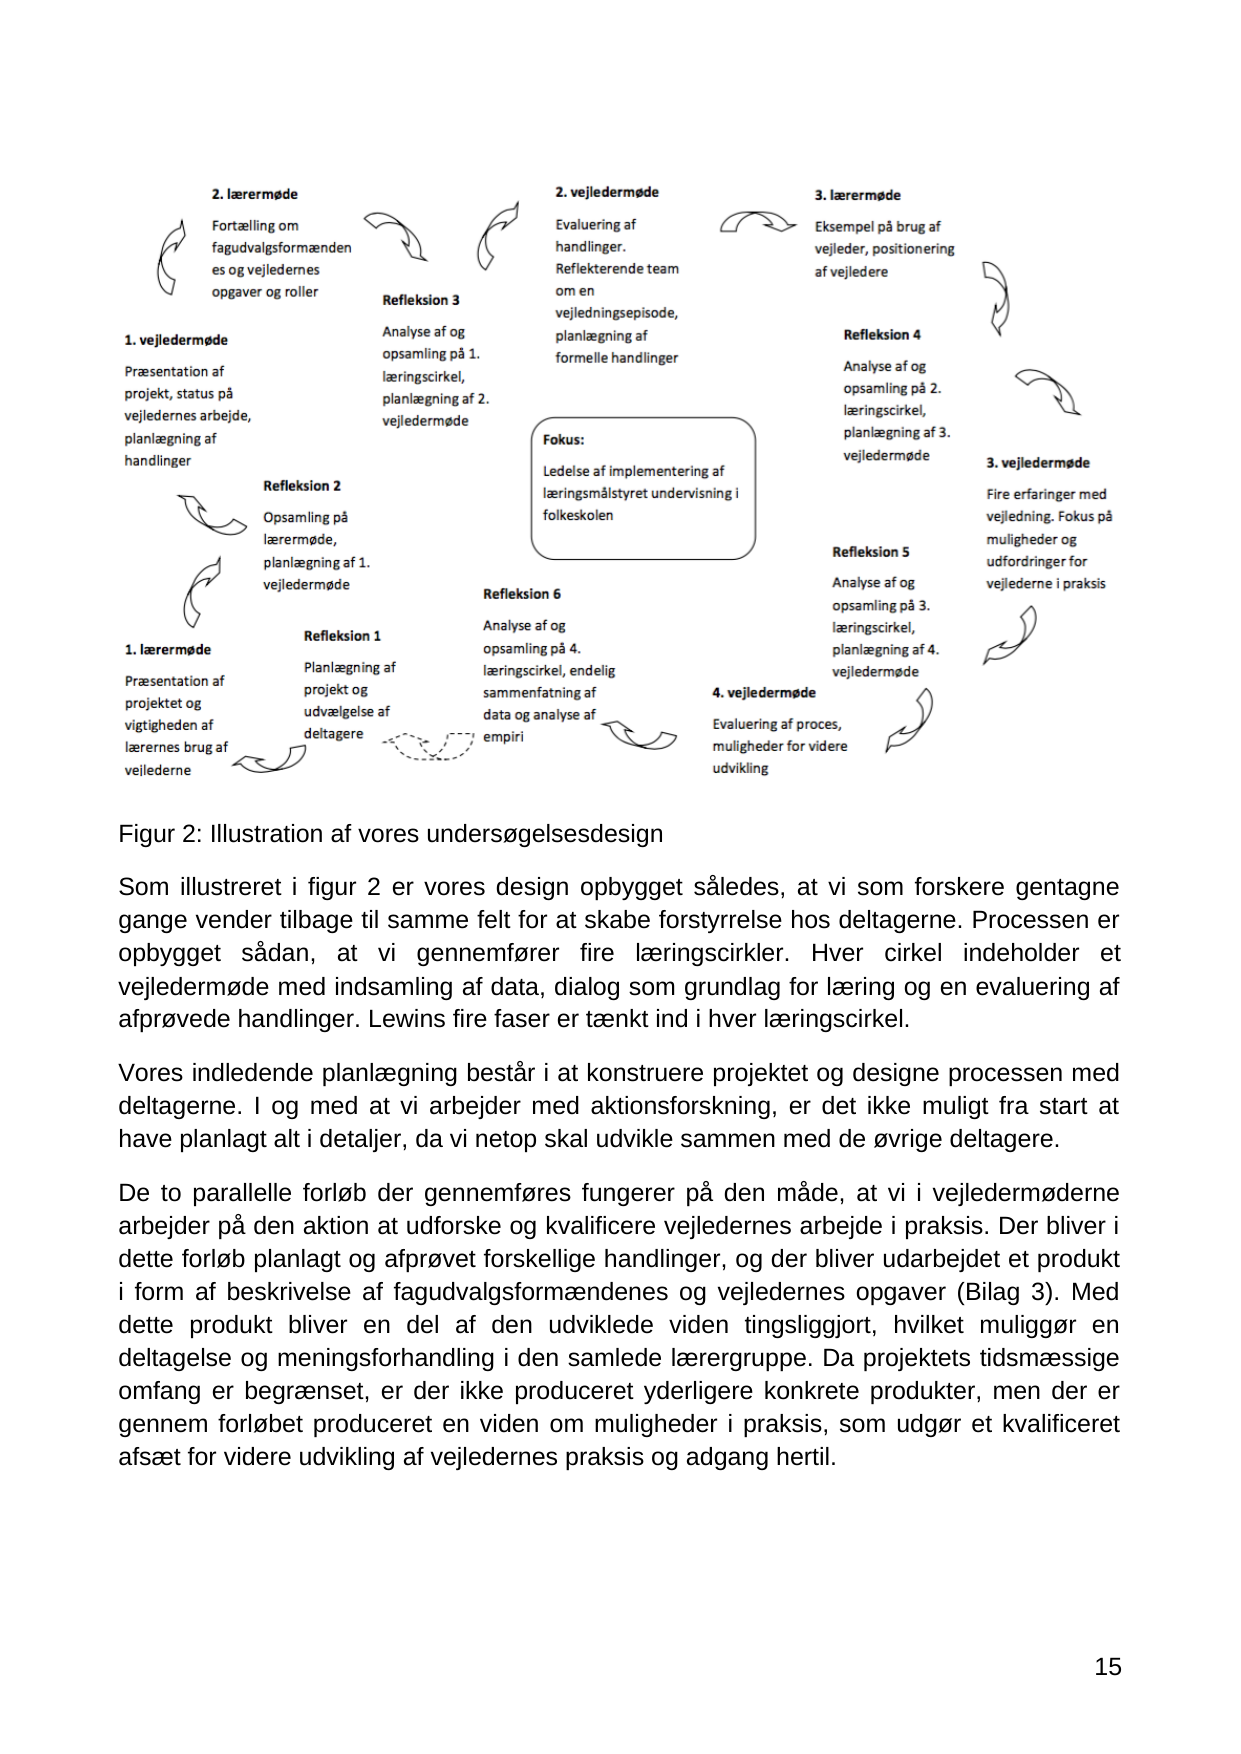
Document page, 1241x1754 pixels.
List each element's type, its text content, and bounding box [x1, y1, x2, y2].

text Figur 2: Illustration af vores undersøgelsesdesign [118, 818, 1122, 847]
text Som illustreret i figur 2 er vores design opbygget således, at vi som forskere gentagne gange vender tilbage til samme felt for at skabe forstyrrelse hos deltagerne. Processen er opbygget sådan, at vi gennemfører fire læringscirkler. Hver cirkel indeholder et vejledermøde med indsamling af data, dialog som grundlag for læring og en evaluering af afprøvede handlinger. Lewins fire faser er tænkt ind i hver læringscirkel. [118, 872, 1122, 1033]
text Vores indledende planlægning består i at konstruere projektet og designe processen med deltagerne. I og med at vi arbejder med aktionsforskning, er det ikke muligt fra start at have planlagt alt i detaljer, da vi netop skal udvikle sammen med de øvrige deltagere. [118, 1058, 1122, 1153]
text De to parallelle forløb der gennemføres fungerer på den måde, at vi i vejledermøderne arbejder på den aktion at udforske og kvalificere vejledernes arbejde i praksis. Der bliver i dette forløb planlagt og afprøvet forskellige handlinger, og der bliver udarbejdet et produkt i form af beskrivelse af fagudvalgsformændenes og vejledernes opgaver (Bilag 3). Med dette produkt bliver en del af den udviklede viden tingsliggjort, hvilket muliggør en deltagelse og meningsforhandling i den samlede lærergruppe. Da projektets tidsmæssige omfang er begrænset, er der ikke produceret yderligere konkrete produkter, men der er gennem forløbet produceret en viden om muligheder i praksis, som udgør et kvalificeret afsæt for videre udvikling af vejledernes praksis og adgang hertil. [118, 1178, 1122, 1471]
picture [118, 177, 1123, 794]
